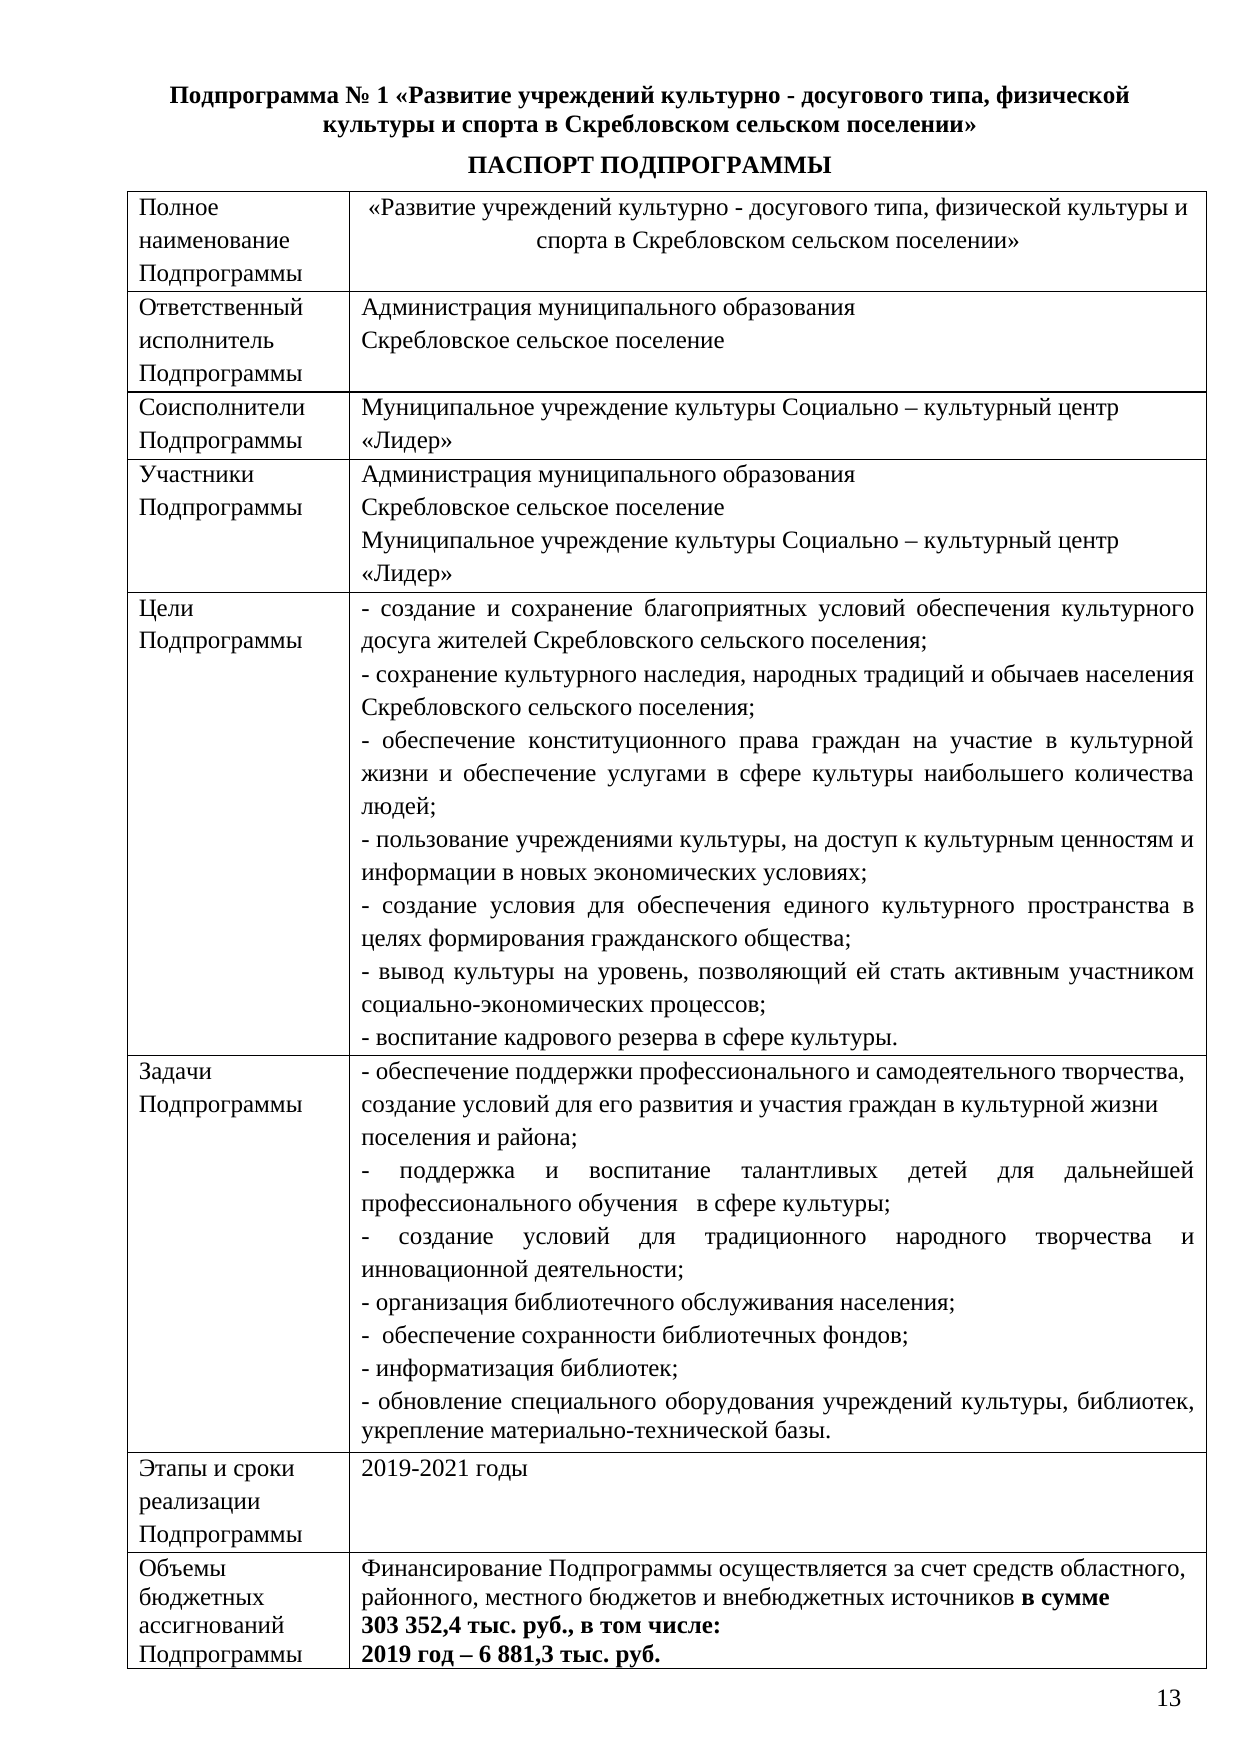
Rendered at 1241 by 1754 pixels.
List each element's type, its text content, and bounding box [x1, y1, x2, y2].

table_cell Этапы и сроки реализации Подпрограммы [128, 1453, 349, 1552]
table_cell Администрация муниципального образования Скребловское сельское поселение Муниципальное учреждение культуры Социально – культурный центр «Лидер» [350, 460, 1206, 592]
table_cell Цели Подпрограммы [128, 593, 349, 1055]
table_cell Муниципальное учреждение культуры Социально – культурный центр «Лидер» [350, 393, 1206, 458]
table_cell Соисполнители Подпрограммы [128, 393, 349, 458]
table_cell Ответственный исполнитель Подпрограммы [128, 292, 349, 391]
table_header «Развитие учреждений культурно - досугового типа, физической культуры и спорта в Скребловском сельском поселении» [350, 192, 1206, 291]
table_cell Участники Подпрограммы [128, 460, 349, 592]
table_cell - создание и сохранение благоприятных условий обеспечения культурного досуга жителей Скребловского сельского поселения; - сохранение культурного наследия, народных традиций и обычаев населения Скребловского сельского поселения; - обеспечение конституционного права граждан на участие в культурной жизни и обеспечение услугами в сфере культуры наибольшего количества людей; - пользование учреждениями культуры, на доступ к культурным ценностям и информации в новых экономических условиях; - создание условия для обеспечения единого культурного пространства в целях формирования гражданского общества; - вывод культуры на уровень, позволяющий ей стать активным участником социально-экономических процессов; - воспитание кадрового резерва в сфере культуры. [350, 593, 1206, 1055]
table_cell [128, 1553, 349, 1668]
table_cell Задачи Подпрограммы [128, 1056, 349, 1452]
subtitle Подпрограмма № 1 «Развитие учреждений культурно - досугового типа, физической культуры и спорта в Скребловском сельском поселении» [118, 80, 1181, 137]
table_cell 2019-2021 годы [350, 1453, 1206, 1552]
list ПАСПОРТ ПОДПРОГРАММЫ [118, 150, 1181, 179]
table_cell - обеспечение поддержки профессионального и самодеятельного творчества, создание условий для его развития и участия граждан в культурной жизни поселения и района; - поддержка и воспитание талантливых детей для дальнейшей профессионального обучения в сфере культуры; - создание условий для традиционного народного творчества и инновационной деятельности; - организация библиотечного обслуживания населения; - обеспечение сохранности библиотечных фондов; - информатизация библиотек; - обновление специального оборудования учреждений культуры, библиотек, укрепление материально-технической базы. [350, 1056, 1206, 1452]
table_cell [350, 1553, 1206, 1668]
table_header Полное наименование Подпрограммы [128, 192, 349, 291]
table_cell Администрация муниципального образования Скребловское сельское поселение [350, 292, 1206, 391]
